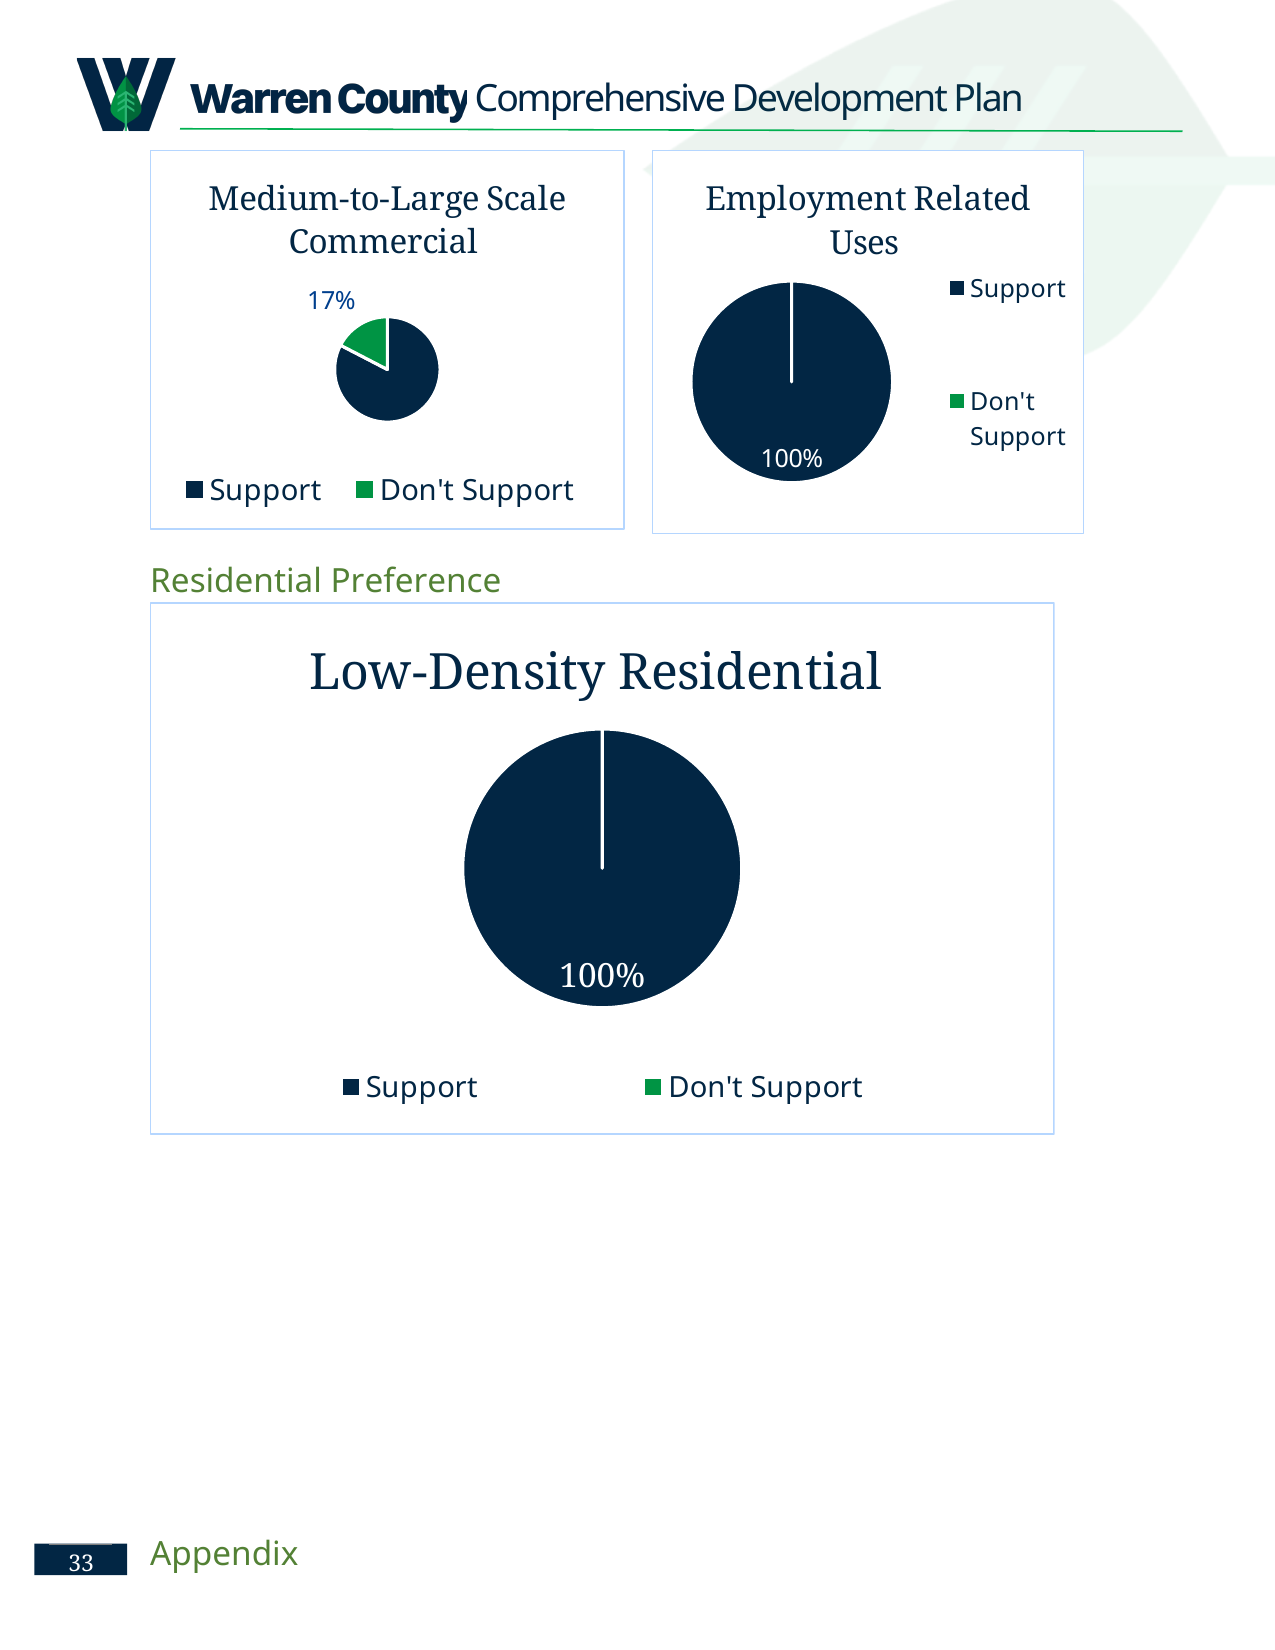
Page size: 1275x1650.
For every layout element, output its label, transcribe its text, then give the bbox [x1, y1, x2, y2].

subtitle Residential Preference [150, 267, 1125, 602]
picture [76, 51, 467, 136]
